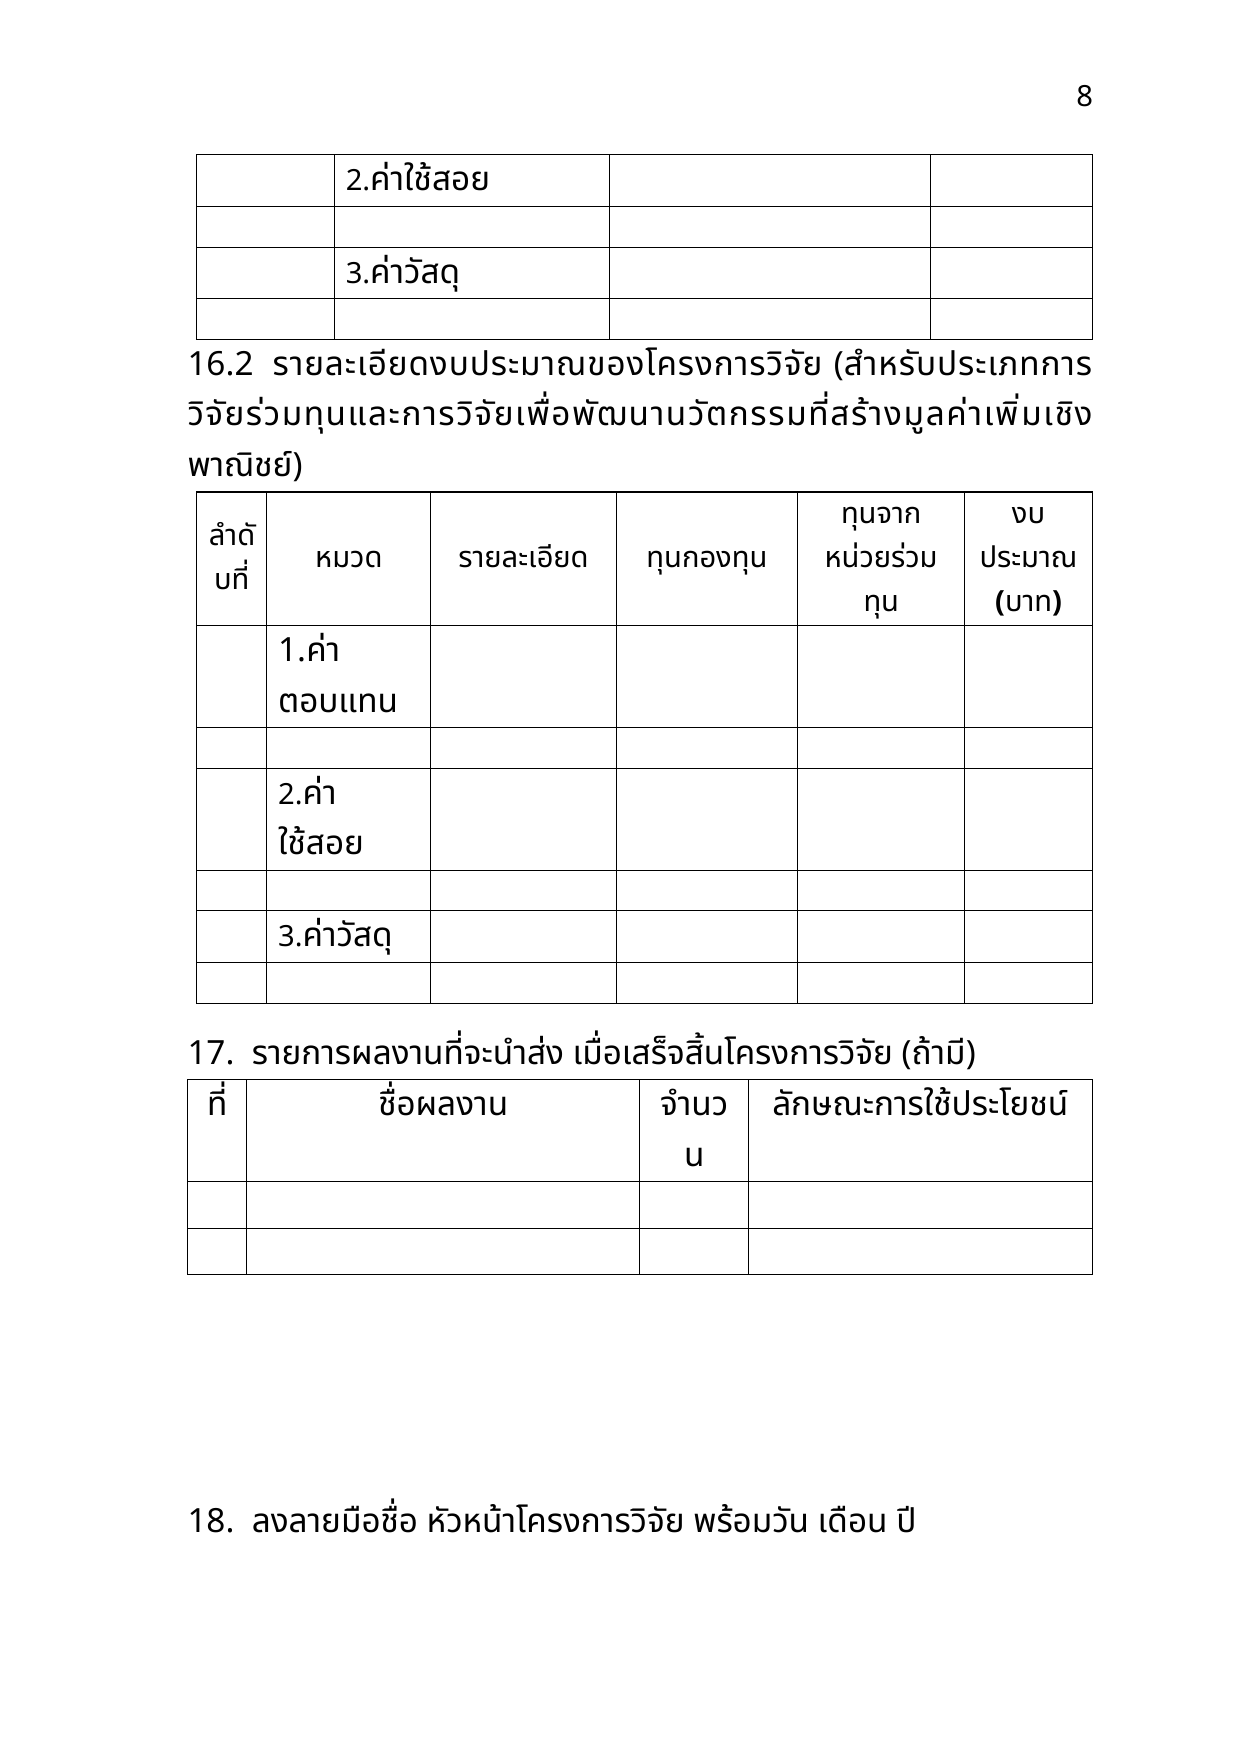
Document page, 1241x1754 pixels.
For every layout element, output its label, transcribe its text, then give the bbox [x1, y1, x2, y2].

table_cell [798, 626, 964, 727]
table_cell [965, 626, 1092, 727]
table_cell [798, 963, 964, 1002]
table_cell [197, 248, 334, 298]
table_cell [617, 963, 797, 1002]
table_cell [965, 911, 1092, 962]
table_header หมวด [267, 493, 430, 625]
table_cell [197, 911, 266, 962]
table_header ทุนจากหน่วยร่วมทุน [798, 493, 964, 625]
table_cell [335, 299, 609, 339]
table_cell [197, 626, 266, 727]
table_cell [610, 248, 930, 298]
table_cell [188, 1182, 246, 1227]
table_cell [197, 299, 334, 339]
table_header ชื่อผลงาน [247, 1080, 639, 1181]
table_cell [749, 1229, 1092, 1274]
table_cell [431, 963, 616, 1002]
table_cell [965, 871, 1092, 910]
table_cell [431, 769, 616, 869]
table_header รายละเอียด [431, 493, 616, 625]
table_cell [798, 728, 964, 768]
table_cell [749, 1182, 1092, 1227]
table_header งบประมาณ (บาท) [965, 493, 1092, 625]
table_cell 2.ค่าใช้สอย [267, 769, 430, 869]
table_cell [431, 871, 616, 910]
table_cell [267, 871, 430, 910]
table_cell [798, 911, 964, 962]
table_cell [610, 207, 930, 247]
table_cell [617, 728, 797, 768]
text 17. รายการผลงานที่จะนำส่ง เมื่อเสร็จสิ้นโครงการวิจัย (ถ้ามี) [187, 1028, 1092, 1079]
table_cell [610, 155, 930, 206]
table_cell [640, 1182, 748, 1227]
table_header ที่ [188, 1080, 246, 1181]
table_cell [931, 155, 1092, 206]
table_cell [617, 769, 797, 869]
table_cell 3.ค่าวัสดุ [267, 911, 430, 962]
table_cell 1.ค่าตอบแทน [267, 626, 430, 727]
table_cell [335, 207, 609, 247]
table_cell [197, 155, 334, 206]
table_cell [931, 207, 1092, 247]
table_cell [431, 626, 616, 727]
table_header ลักษณะการใช้ประโยชน์ [749, 1080, 1092, 1181]
table_cell [267, 728, 430, 768]
table_cell [640, 1229, 748, 1274]
table_cell [197, 728, 266, 768]
table_cell [247, 1182, 639, 1227]
table_cell [197, 963, 266, 1002]
table_cell [431, 911, 616, 962]
table_cell [247, 1229, 639, 1274]
table_cell [188, 1229, 246, 1274]
text 18. ลงลายมือชื่อ หัวหน้าโครงการวิจัย พร้อมวัน เดือน ปี [187, 1496, 1092, 1547]
table_cell [617, 871, 797, 910]
table_cell [197, 769, 266, 869]
table_cell [610, 299, 930, 339]
table_cell [617, 626, 797, 727]
table_cell [798, 871, 964, 910]
table_cell 2.ค่าใช้สอย [335, 155, 609, 206]
table_cell [197, 207, 334, 247]
table_cell [431, 728, 616, 768]
table_cell [267, 963, 430, 1002]
table_header จำนวน [640, 1080, 748, 1181]
table_cell [617, 911, 797, 962]
table_cell [931, 299, 1092, 339]
table_header ทุนกองทุน [617, 493, 797, 625]
table_header ลำดับที่ [197, 493, 266, 625]
table_cell [965, 728, 1092, 768]
table_cell [931, 248, 1092, 298]
text 16.2 รายละเอียดงบประมาณของโครงการวิจัย (สำหรับประเภทการวิจัยร่วมทุนและการวิจัยเพื่อพัฒนานวัตกรรมที่สร้างมูลค่าเพิ่มเชิงพาณิชย์) [187, 340, 1092, 491]
table_cell [197, 871, 266, 910]
table_cell [798, 769, 964, 869]
table_cell [965, 963, 1092, 1002]
table_cell 3.ค่าวัสดุ [335, 248, 609, 298]
table_cell [965, 769, 1092, 869]
